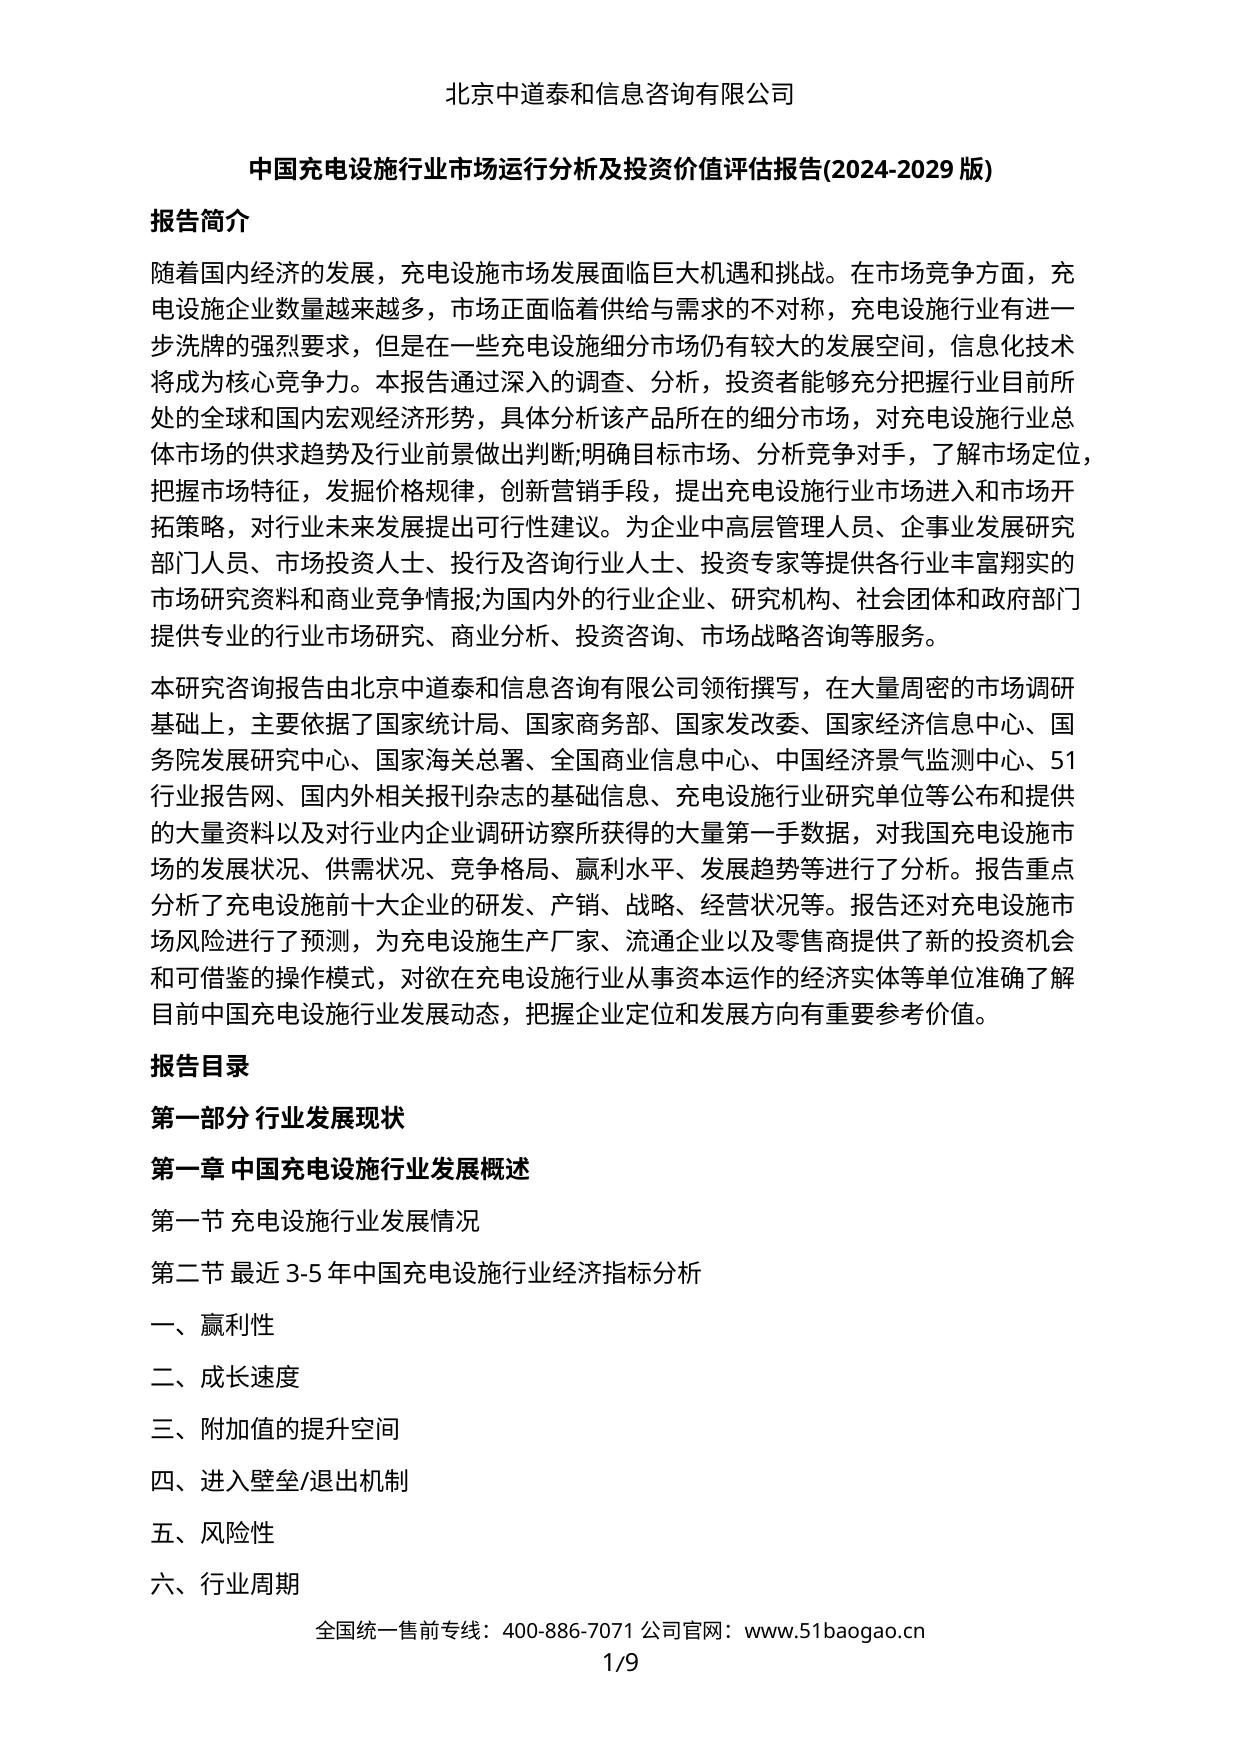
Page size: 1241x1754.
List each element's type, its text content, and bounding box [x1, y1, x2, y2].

text 报告目录 [150, 1046, 1090, 1082]
text 第一节 充电设施行业发展情况 [150, 1202, 1090, 1238]
text 二、成长速度 [150, 1357, 1090, 1394]
text 第二节 最近3-5年中国充电设施行业经济指标分析 [150, 1254, 1090, 1290]
text 第一部分 行业发展现状 [150, 1098, 1090, 1134]
text 第一章 中国充电设施行业发展概述 [150, 1150, 1090, 1186]
text 六、行业周期 [150, 1565, 1090, 1601]
text 四、进入壁垒/退出机制 [150, 1461, 1090, 1497]
text 五、风险性 [150, 1513, 1090, 1549]
text 中国充电设施行业市场运行分析及投资价值评估报告(2024-2029版) [150, 150, 1090, 186]
text 本研究咨询报告由北京中道泰和信息咨询有限公司领衔撰写，在大量周密的市场调研基础上，主要依据了国家统计局、国家商务部、国家发改委、国家经济信息中心、国务院发展研究中心、国家海关总署、全国商业信息中心、中国经济景气监测中心、51行业报告网、国内外相关报刊杂志的基础信息、充电设施行业研究单位等公布和提供的大量资料以及对行业内企业调研访察所获得的大量第一手数据，对我国充电设施市场的发展状况、供需状况、竞争格局、赢利水平、发展趋势等进行了分析。报告重点分析了充电设施前十大企业的研发、产销、战略、经营状况等。报告还对充电设施市场风险进行了预测，为充电设施生产厂家、流通企业以及零售商提供了新的投资机会和可借鉴的操作模式，对欲在充电设施行业从事资本运作的经济实体等单位准确了解目前中国充电设施行业发展动态，把握企业定位和发展方向有重要参考价值。 [150, 668, 1090, 1031]
text 报告简介 [150, 202, 1090, 238]
text 随着国内经济的发展，充电设施市场发展面临巨大机遇和挑战。在市场竞争方面，充电设施企业数量越来越多，市场正面临着供给与需求的不对称，充电设施行业有进一步洗牌的强烈要求，但是在一些充电设施细分市场仍有较大的发展空间，信息化技术将成为核心竞争力。本报告通过深入的调查、分析，投资者能够充分把握行业目前所处的全球和国内宏观经济形势，具体分析该产品所在的细分市场，对充电设施行业总体市场的供求趋势及行业前景做出判断;明确目标市场、分析竞争对手，了解市场定位，把握市场特征，发掘价格规律，创新营销手段，提出充电设施行业市场进入和市场开拓策略，对行业未来发展提出可行性建议。为企业中高层管理人员、企事业发展研究部门人员、市场投资人士、投行及咨询行业人士、投资专家等提供各行业丰富翔实的市场研究资料和商业竞争情报;为国内外的行业企业、研究机构、社会团体和政府部门提供专业的行业市场研究、商业分析、投资咨询、市场战略咨询等服务。 [150, 254, 1090, 652]
text 三、附加值的提升空间 [150, 1409, 1090, 1446]
text 一、赢利性 [150, 1306, 1090, 1342]
